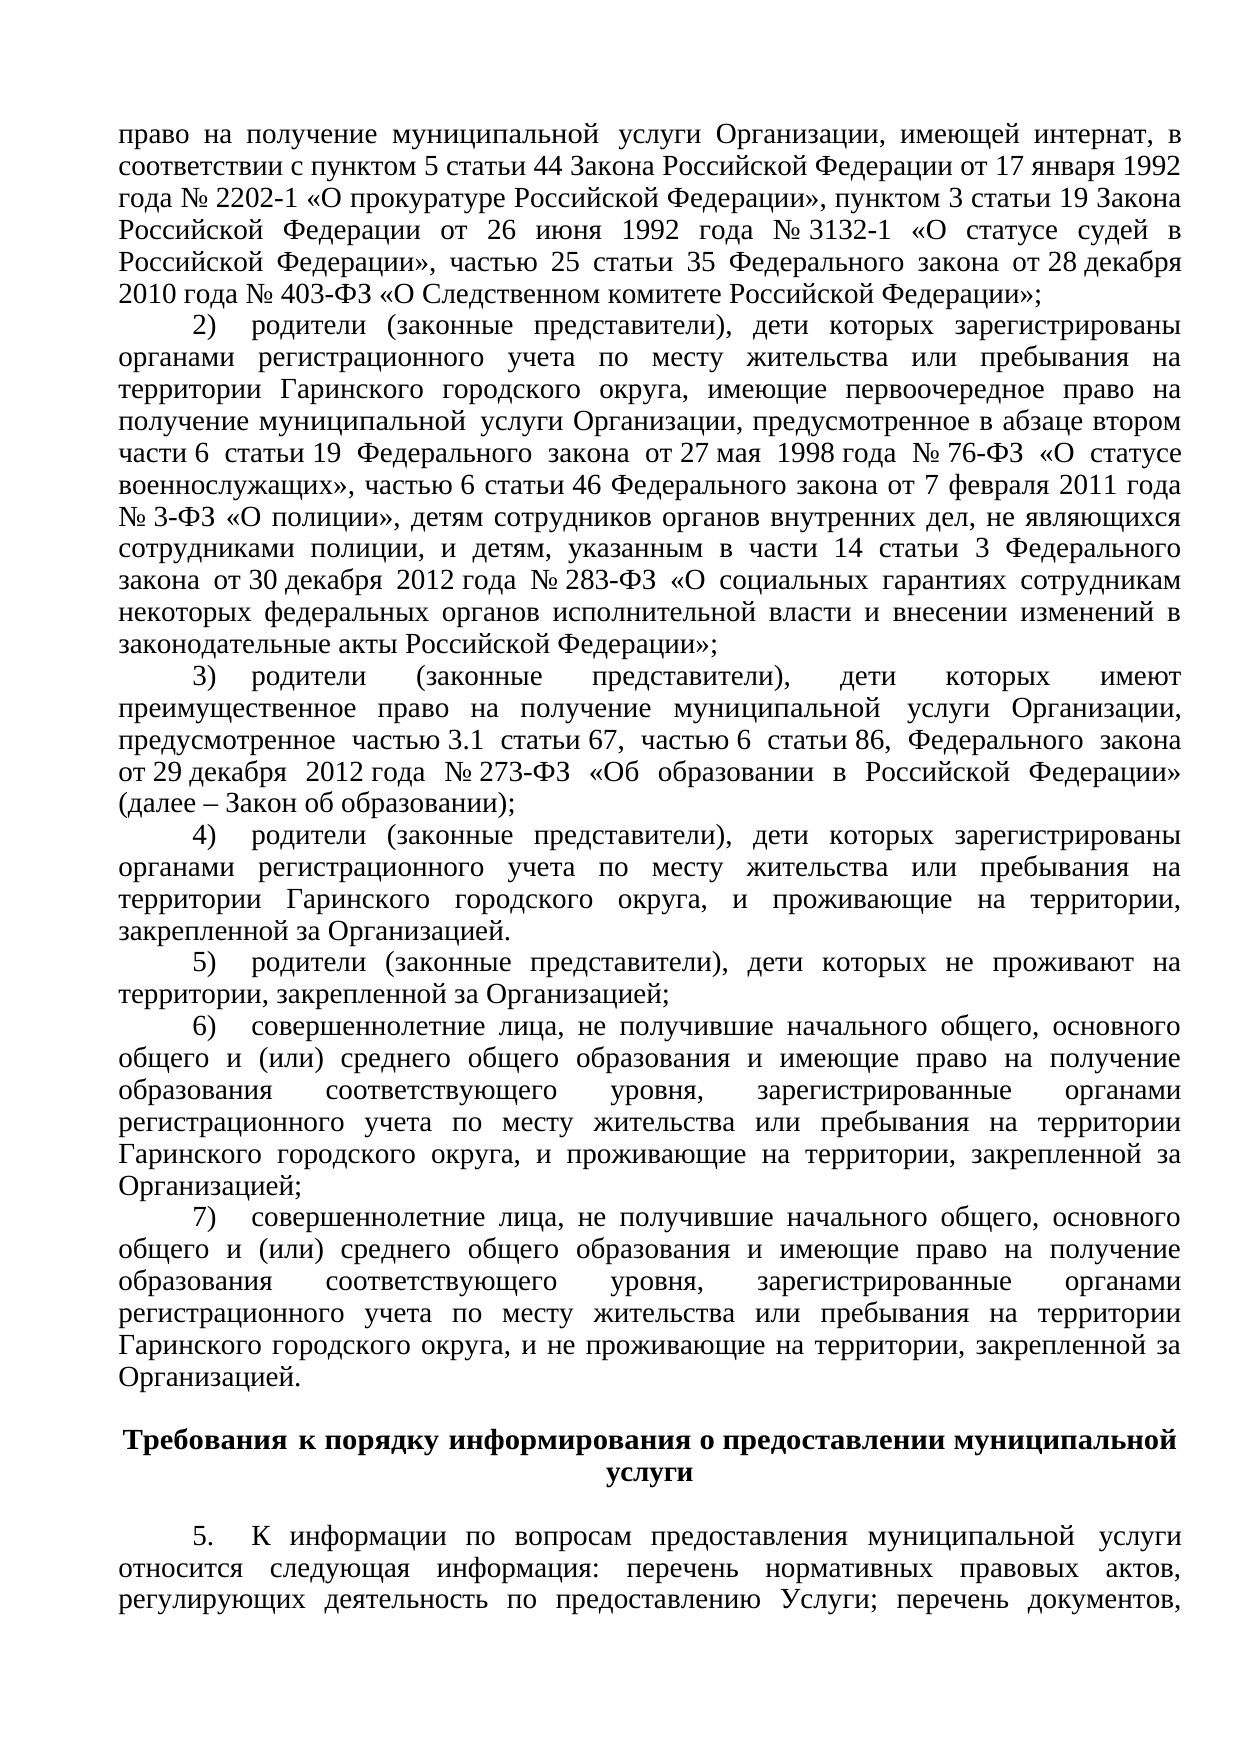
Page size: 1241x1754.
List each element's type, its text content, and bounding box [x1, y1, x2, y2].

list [118, 1519, 1182, 1615]
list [118, 118, 1182, 309]
text Требования к порядку информирования о предоставлении муниципальной услуги [118, 1424, 1181, 1488]
list родители (законные представители), дети которых зарегистрированы органами регистрационного учета по месту жительства или пребывания на территории Гаринского городского округа, имеющие первоочередное право на получение муниципальной услуги Организации, предусмотренное в абзаце втором части 6 статьи 19 Федерального закона от 27 мая 1998 года № 76-ФЗ «О статусе военнослужащих», частью 6 статьи 46 Федерального закона от 7 февраля 2011 года № 3-ФЗ «О полиции», детям сотрудников органов внутренних дел, не являющихся сотрудниками полиции, и детям, указанным в части 14 статьи 3 Федерального закона от 30 декабря 2012 года № 283-ФЗ «О социальных гарантиях сотрудникам некоторых федеральных органов исполнительной власти и внесении изменений в законодательные акты Российской Федерации»; [118, 309, 1182, 660]
list родители (законные представители), дети которых не проживают на территории, закрепленной за Организацией; [118, 946, 1182, 1010]
list родители (законные представители), дети которых зарегистрированы органами регистрационного учета по месту жительства или пребывания на территории Гаринского городского округа, и проживающие на территории, закрепленной за Организацией. [118, 819, 1182, 946]
list родители (законные представители), дети которых имеют преимущественное право на получение муниципальной услуги Организации, предусмотренное частью 3.1 статьи 67, частью 6 статьи 86, Федерального закона от 29 декабря 2012 года № 273-ФЗ «Об образовании в Российской Федерации» (далее – Закон об образовании); [118, 660, 1182, 819]
list совершеннолетние лица, не получившие начального общего, основного общего и (или) среднего общего образования и имеющие право на получение образования соответствующего уровня, зарегистрированные органами регистрационного учета по месту жительства или пребывания на территории Гаринского городского округа, и проживающие на территории, закрепленной за Организацией; [118, 1010, 1182, 1201]
list совершеннолетние лица, не получившие начального общего, основного общего и (или) среднего общего образования и имеющие право на получение образования соответствующего уровня, зарегистрированные органами регистрационного учета по месту жительства или пребывания на территории Гаринского городского округа, и не проживающие на территории, закрепленной за Организацией. [118, 1201, 1182, 1392]
